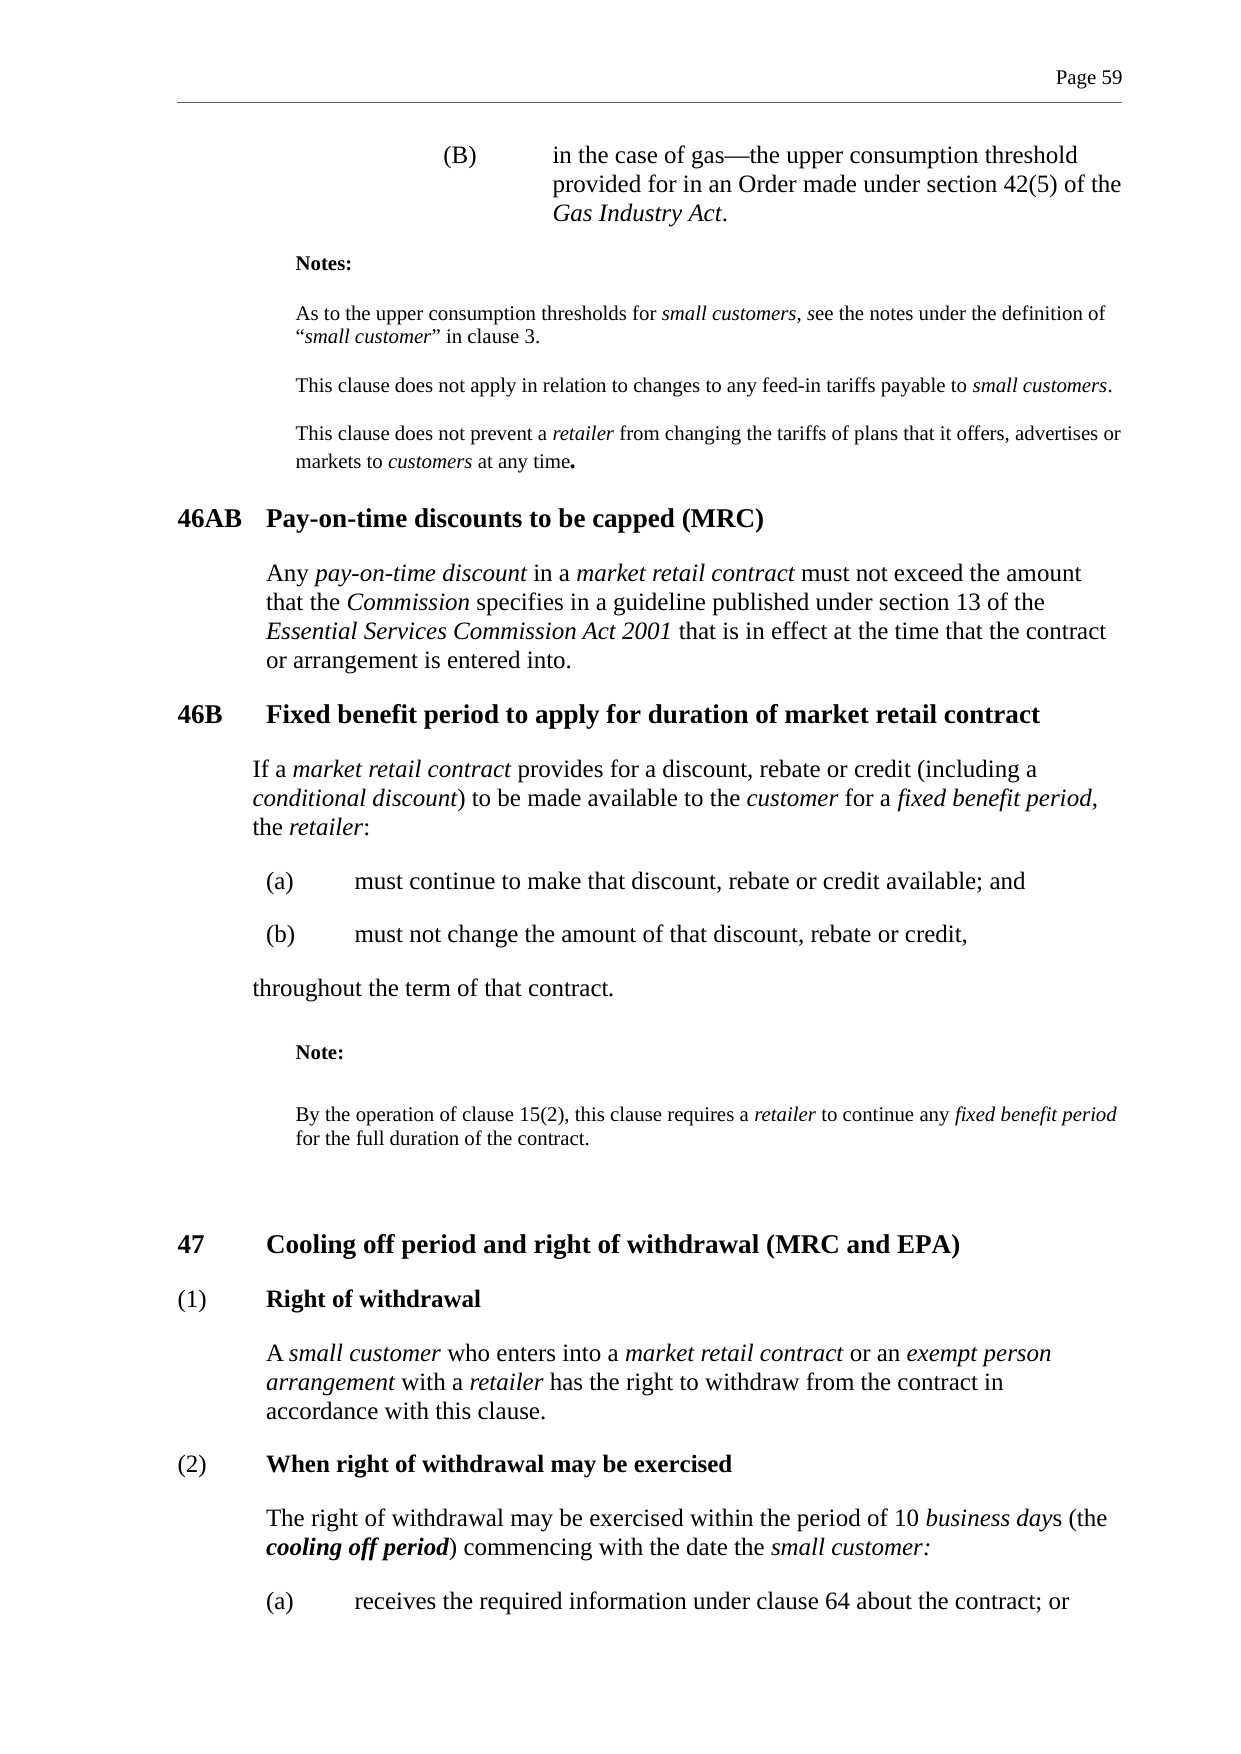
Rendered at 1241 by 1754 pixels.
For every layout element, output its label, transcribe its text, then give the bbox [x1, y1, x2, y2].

list (a) must continue to make that discount, rebate or credit available; and [266, 866, 1122, 894]
text Note: [295, 1040, 1122, 1064]
text As to the upper consumption thresholds for small customers, see the notes under the definition of “small customer” in clause 3. [295, 300, 1122, 348]
text Cooling off period and right of withdrawal (MRC and EPA) [177, 1228, 1122, 1259]
text This clause does not apply in relation to changes to any feed-in tariffs payable to small customers. [295, 373, 1122, 397]
text throughout the term of that contract. [252, 973, 1122, 1002]
text Any pay-on-time discount in a market retail contract must not exceed the amount that the Commission specifies in a guideline published under section 13 of the Essential Services Commission Act 2001 that is in effect at the time that the contract or arrangement is entered into. [266, 558, 1122, 673]
text When right of withdrawal may be exercised [177, 1449, 1122, 1478]
list 46B Fixed benefit period to apply for duration of market retail contract [177, 698, 1122, 729]
text (B) in the case of gas—the upper consumption threshold provided for in an Order made under section 42(5) of the Gas Industry Act. [443, 140, 1122, 226]
text Notes: [295, 251, 1122, 275]
list (b) must not change the amount of that discount, rebate or credit, [266, 919, 1122, 948]
text receives the required information under clause 64 about the contract; or [266, 1586, 1122, 1614]
text This clause does not prevent a retailer from changing the tariffs of plans that it offers, advertises or markets to customers at any time. [295, 421, 1122, 473]
text The right of withdrawal may be exercised within the period of 10 business days (the cooling off period) commencing with the date the small customer: [266, 1503, 1122, 1561]
text A small customer who enters into a market retail contract or an exempt person arrangement with a retailer has the right to withdraw from the contract in accordance with this clause. [266, 1338, 1122, 1424]
text Right of withdrawal [177, 1284, 1122, 1313]
list 46AB Pay-on-time discounts to be capped (MRC) [177, 502, 1122, 533]
text If a market retail contract provides for a discount, rebate or credit (including a conditional discount) to be made available to the customer for a fixed benefit period, the retailer: [252, 754, 1122, 841]
text By the operation of clause 15(2), this clause requires a retailer to continue any fixed benefit period for the full duration of the contract. [295, 1102, 1122, 1150]
